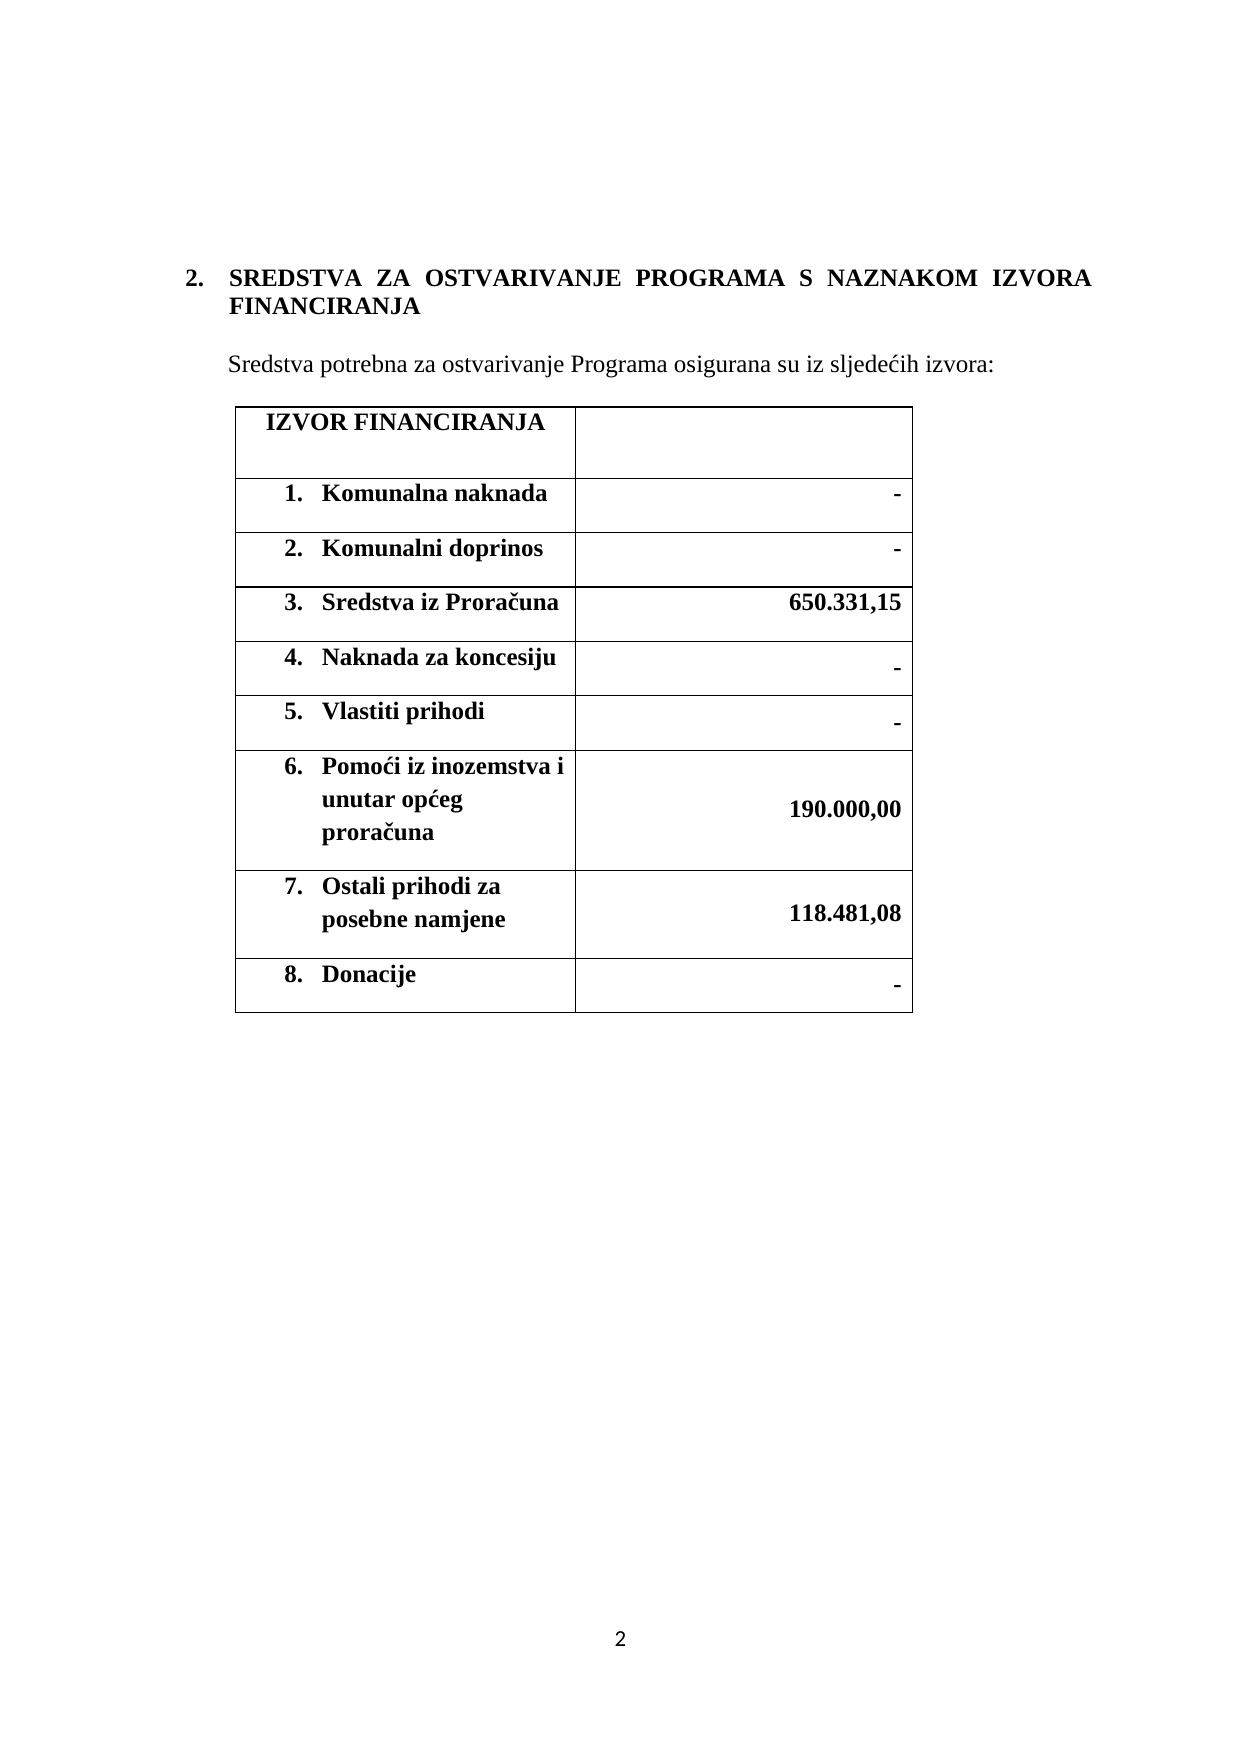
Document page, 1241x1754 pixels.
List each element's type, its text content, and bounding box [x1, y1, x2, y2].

table_cell Sredstva iz Proračuna [236, 588, 575, 641]
table_header IZVOR FINANCIRANJA [236, 408, 575, 477]
table_cell 190.000,00 [576, 751, 912, 870]
table_cell Vlastiti prihodi [236, 696, 575, 750]
table_cell Naknada za koncesiju [236, 642, 575, 695]
table_cell Komunalna naknada [236, 479, 575, 532]
table_header [576, 408, 912, 477]
table_cell - [576, 959, 912, 1012]
list SREDSTVA ZA OSTVARIVANJE PROGRAMA S NAZNAKOM IZVORA FINANCIRANJA [185, 263, 1093, 320]
table_cell - [576, 533, 912, 586]
table_cell Donacije [236, 959, 575, 1012]
table_cell 650.331,15 [576, 588, 912, 641]
text Sredstva potrebna za ostvarivanje Programa osigurana su iz sljedećih izvora: [148, 349, 1093, 378]
table_cell 118.481,08 [576, 871, 912, 958]
table_cell - [576, 696, 912, 750]
table_cell - [576, 479, 912, 532]
table_cell - [576, 642, 912, 695]
table_cell Pomoći iz inozemstva i unutar općeg proračuna [236, 751, 575, 870]
table_cell Komunalni doprinos [236, 533, 575, 586]
table_cell Ostali prihodi za posebne namjene [236, 871, 575, 958]
